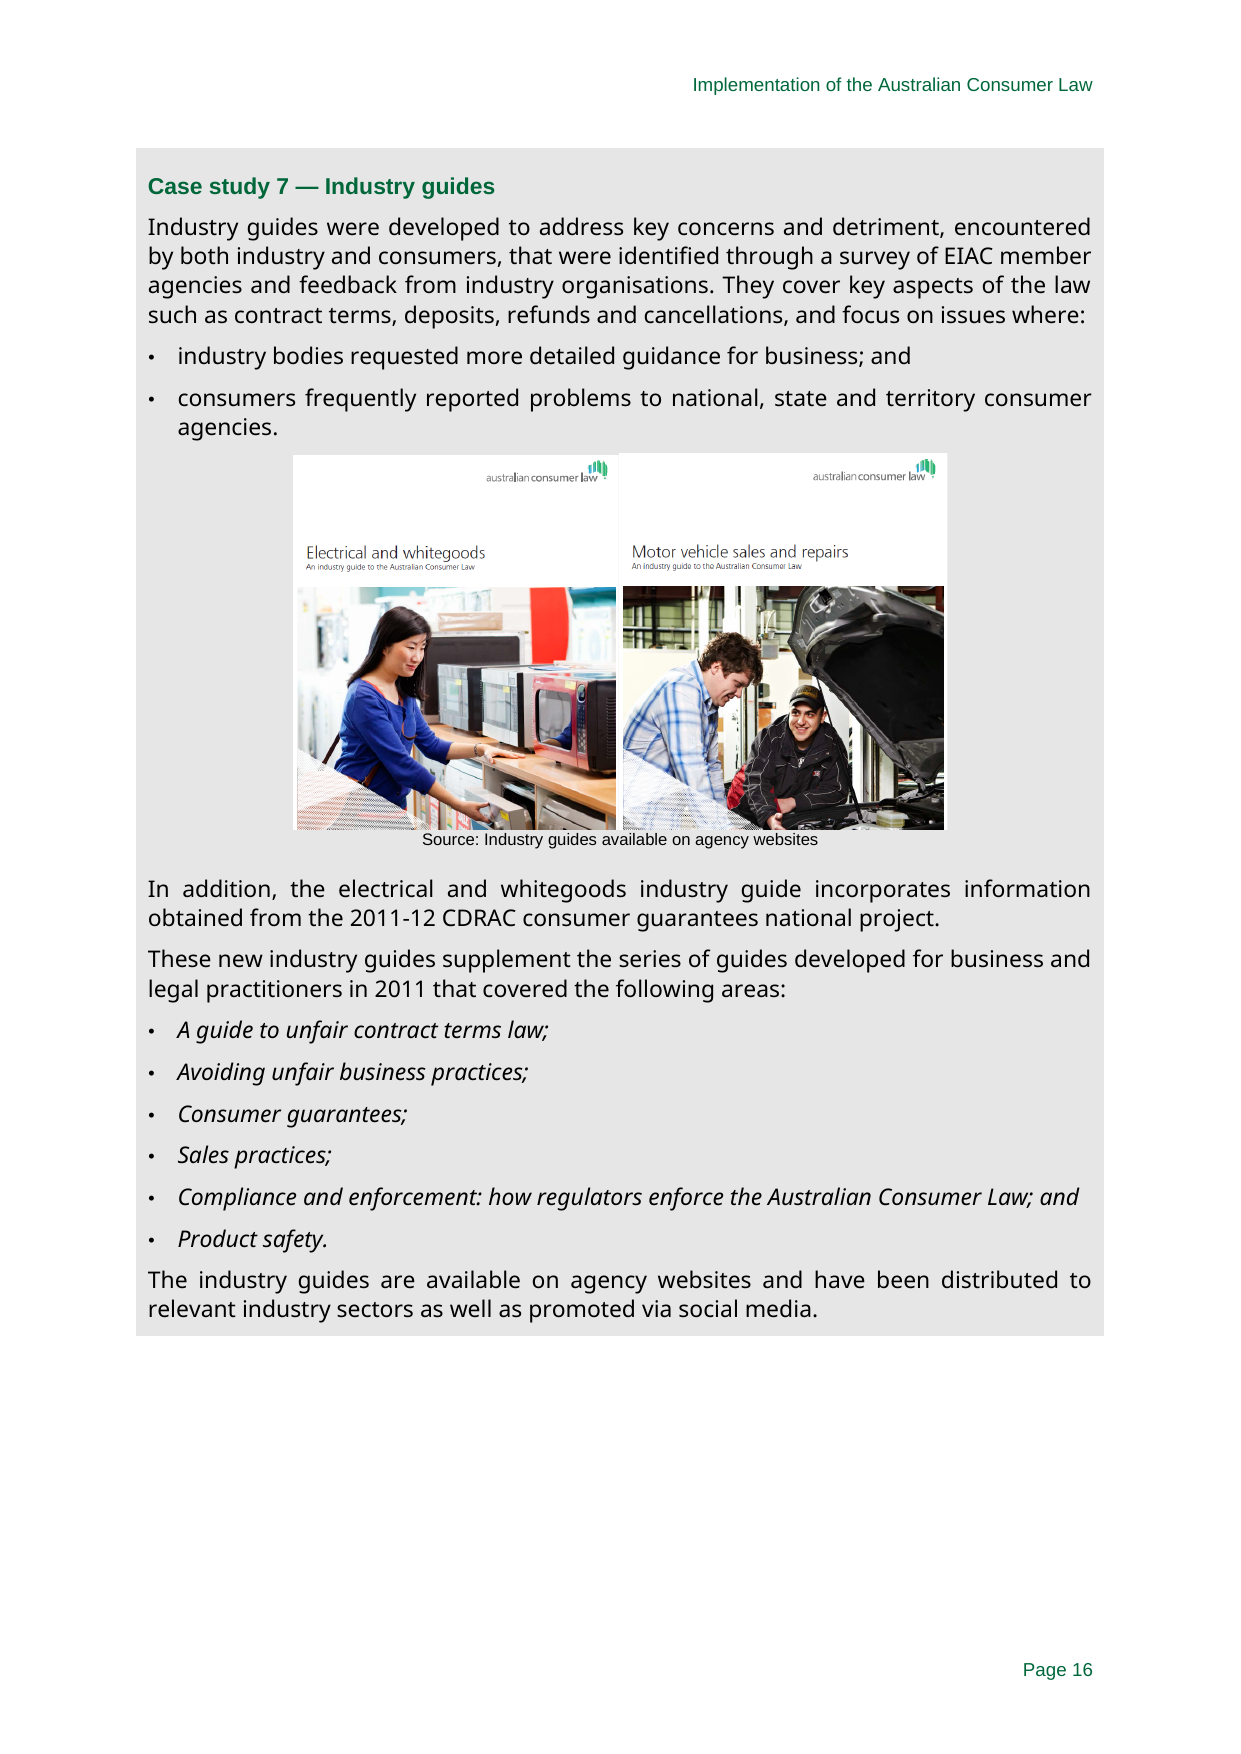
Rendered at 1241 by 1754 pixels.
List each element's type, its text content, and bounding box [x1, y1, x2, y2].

table_header Case study 7 — Industry guides Industry guides were developed to address key concerns and detriment, encountered by both industry and consumers, that were identified through a survey of EIAC member agencies and feedback from industry organisations. They cover key aspects of the law such as contract terms, deposits, refunds and cancellations, and focus on issues where: industry bodies requested more detailed guidance for business; and consumers frequently reported problems to national, state and territory consumer agencies. Source: Industry guides available on agency websites In addition, the electrical and whitegoods industry guide incorporates information obtained from the 2011-12 CDRAC consumer guarantees national project. These new industry guides supplement the series of guides developed for business and legal practitioners in 2011 that covered the following areas: A guide to unfair contract terms law; Avoiding unfair business practices; Consumer guarantees; Sales practices; Compliance and enforcement: how regulators enforce the Australian Consumer Law; and Product safety. The industry guides are available on agency websites and have been distributed to relevant industry sectors as well as promoted via social media. [136, 148, 1104, 1336]
picture [293, 453, 948, 830]
